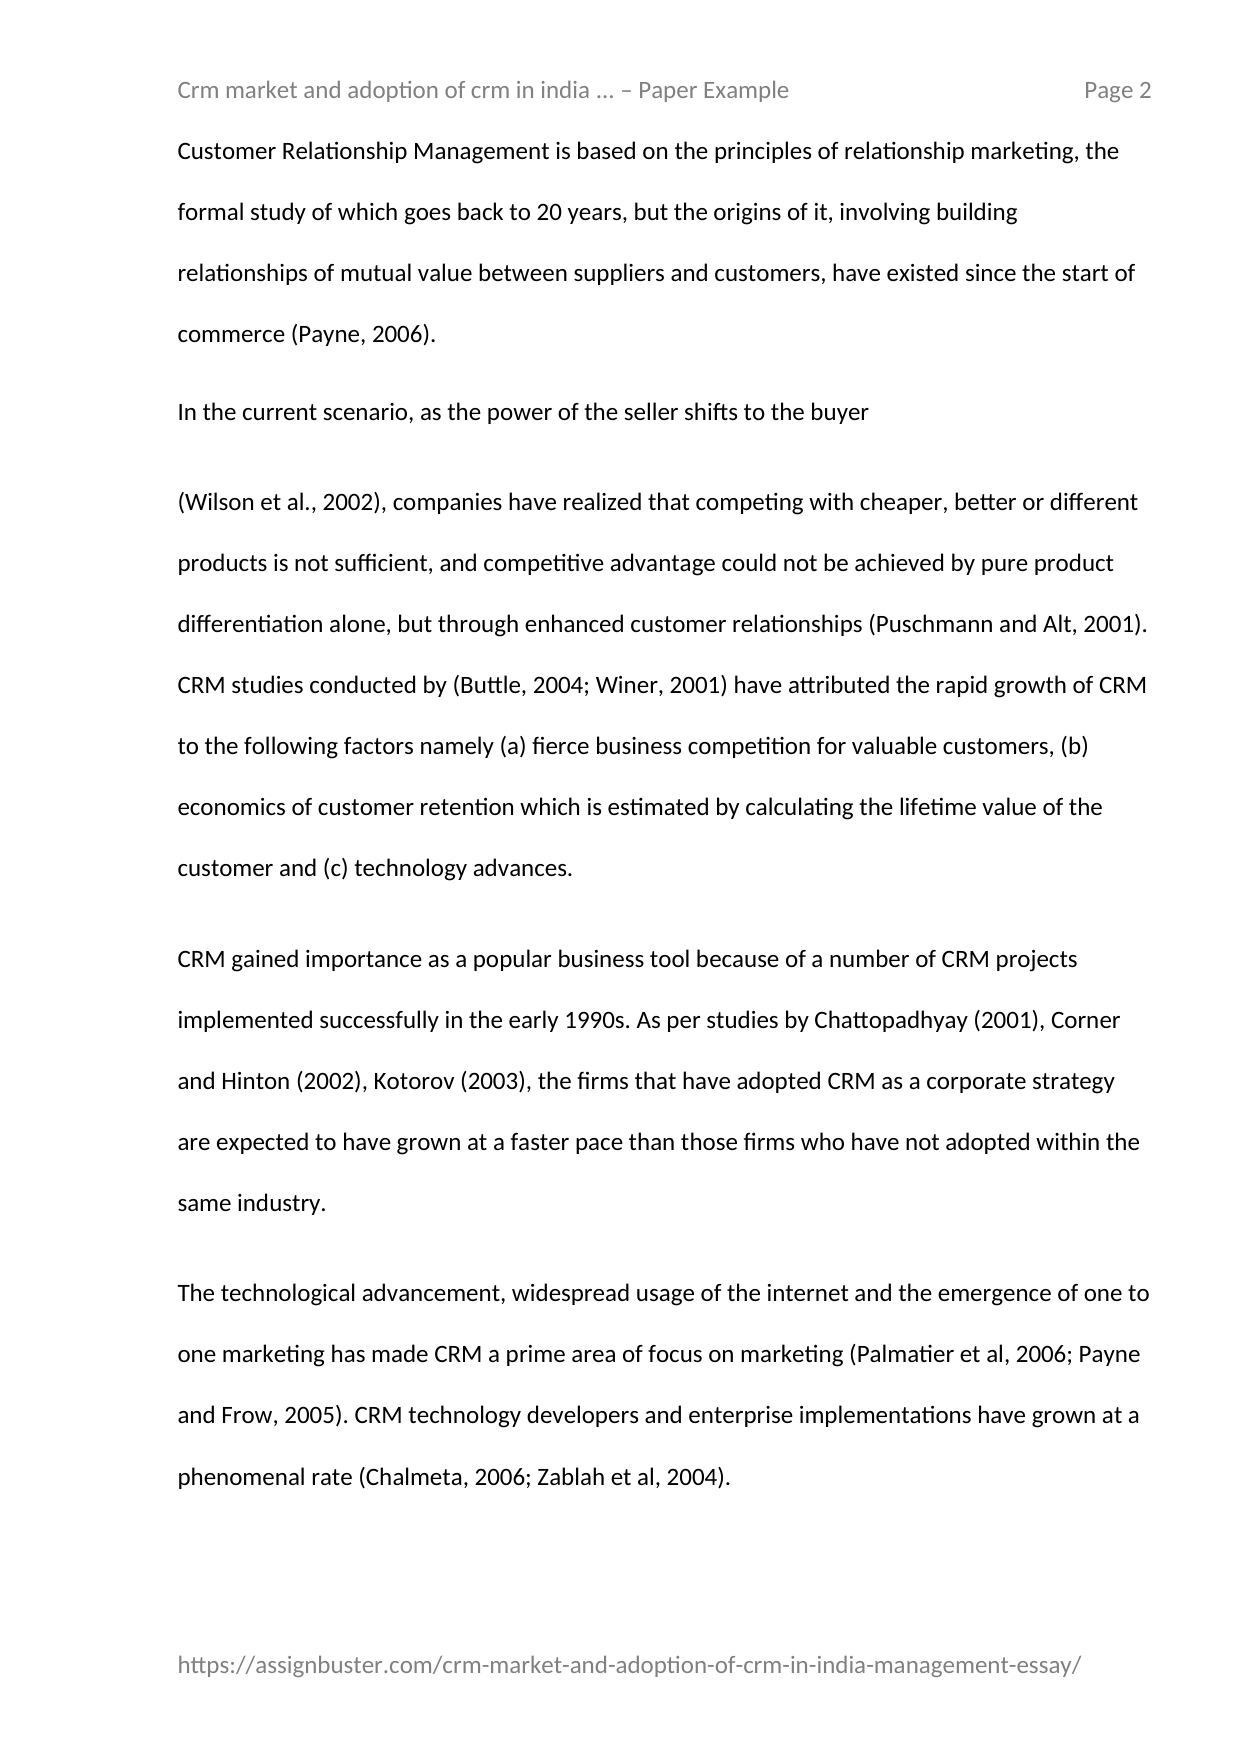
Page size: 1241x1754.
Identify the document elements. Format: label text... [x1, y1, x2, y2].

text Customer Relationship Management is based on the principles of relationship marketing, the formal study of which goes back to 20 years, but the origins of it, involving building relationships of mutual value between suppliers and customers, have existed since the start of commerce (Payne, 2006). [177, 135, 1152, 348]
text The technological advancement, widespread usage of the internet and the emergence of one to one marketing has made CRM a prime area of focus on marketing (Palmatier et al, 2006; Payne and Frow, 2005). CRM technology developers and enterprise implementations have grown at a phenomenal rate (Chalmeta, 2006; Zablah et al, 2004). [177, 1278, 1152, 1491]
text In the current scenario, as the power of the seller shifts to the buyer [177, 396, 1152, 426]
text CRM gained importance as a popular business tool because of a number of CRM projects implemented successfully in the early 1990s. As per studies by Chattopadhyay (2001), Corner and Hinton (2002), Kotorov (2003), the firms that have adopted CRM as a corporate strategy are expected to have grown at a faster pace than those firms who have not adopted within the same industry. [177, 943, 1152, 1218]
text (Wilson et al., 2002), companies have realized that competing with cheaper, better or different products is not sufficient, and competitive advantage could not be achieved by pure product differentiation alone, but through enhanced customer relationships (Puschmann and Alt, 2001). CRM studies conducted by (Buttle, 2004; Winer, 2001) have attributed the rapid growth of CRM to the following factors namely (a) fierce business competition for valuable customers, (b) economics of customer retention which is estimated by calculating the lifetime value of the customer and (c) technology advances. [177, 486, 1152, 883]
